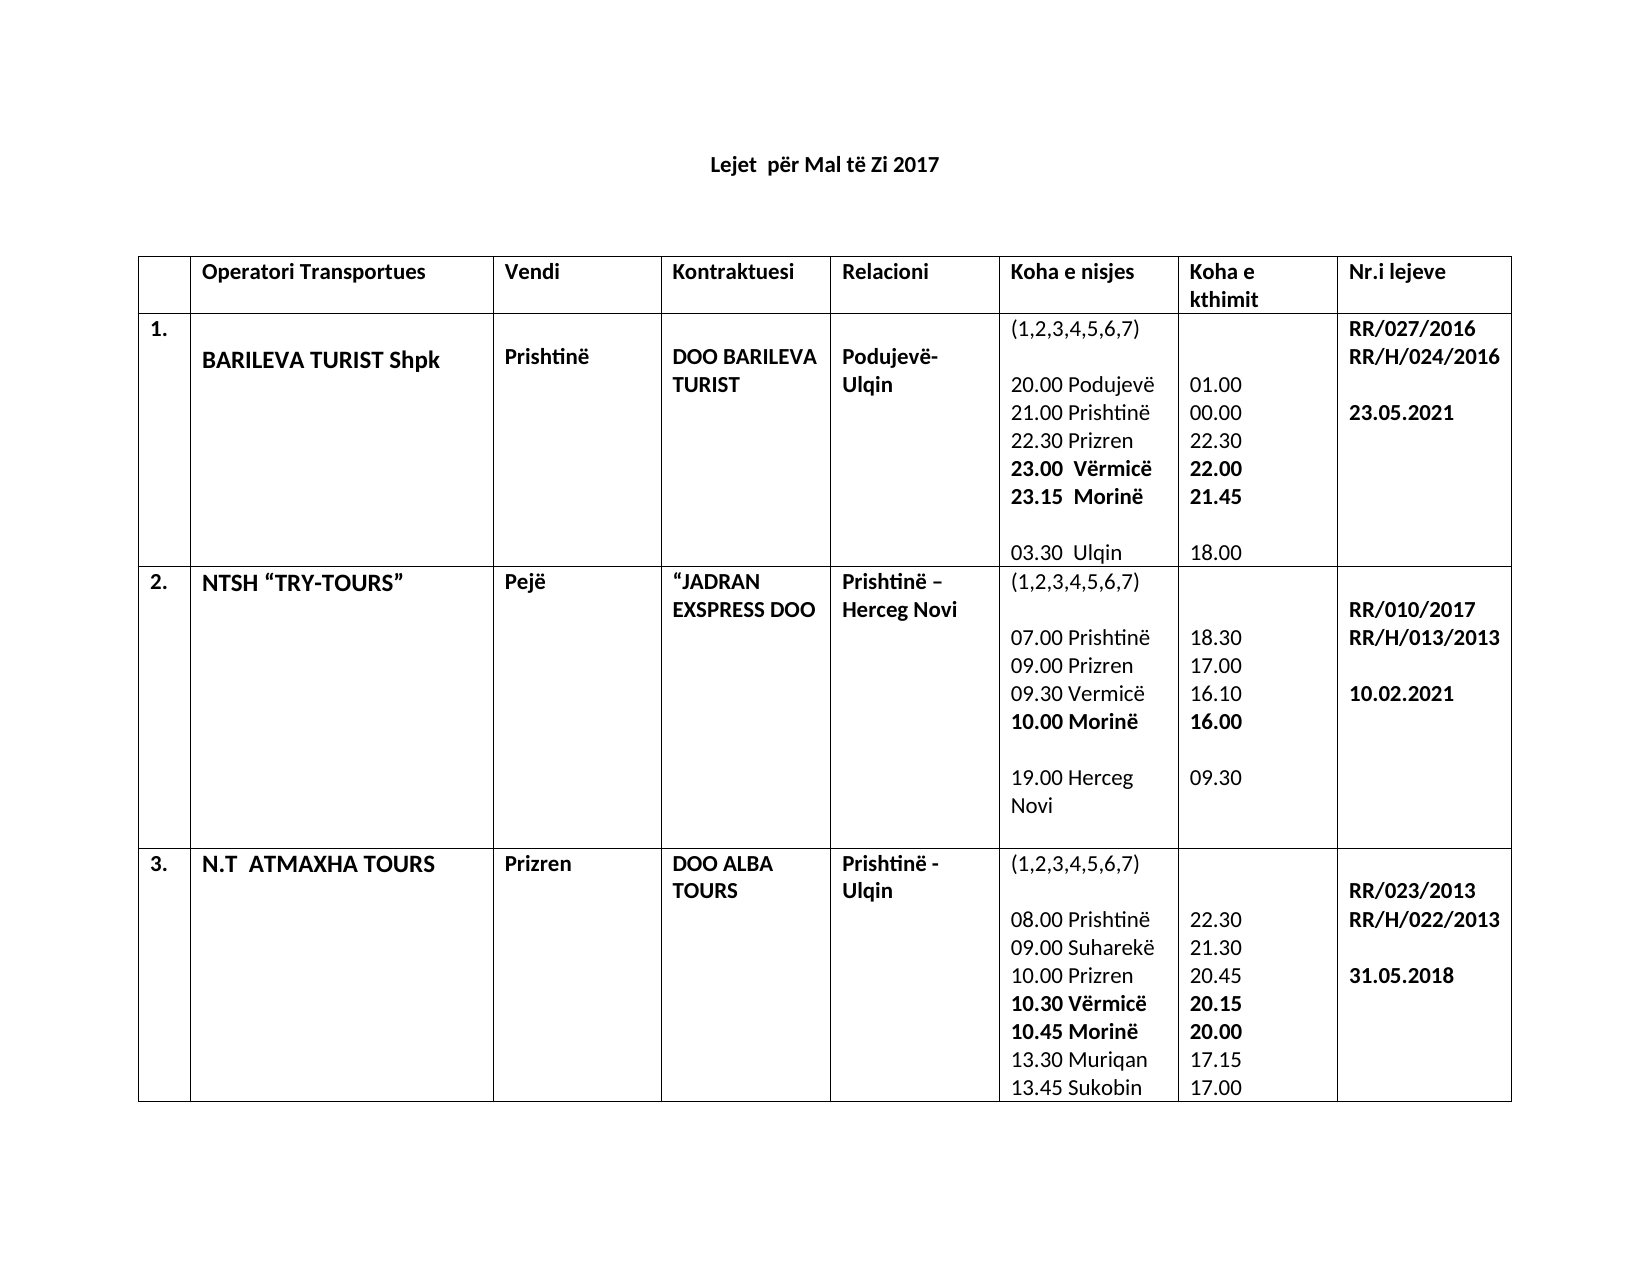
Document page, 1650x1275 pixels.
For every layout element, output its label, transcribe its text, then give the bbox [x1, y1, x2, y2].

table_cell Prishtinë - Ulqin [831, 849, 999, 1101]
table_cell DOO ALBA TOURS [662, 849, 830, 1101]
table_cell DOO BARILEVA TURIST [662, 314, 830, 566]
table_cell RR/027/2016 RR/H/024/2016 23.05.2021 [1338, 314, 1511, 566]
table_cell Podujevë-Ulqin [831, 314, 999, 566]
table_cell 3. [139, 849, 190, 1101]
table_cell Prishtinë – Herceg Novi [831, 567, 999, 848]
table_cell Prishtinë [494, 314, 661, 566]
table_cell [1338, 849, 1511, 1101]
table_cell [1000, 849, 1178, 1101]
table_cell 01.00 00.00 22.30 22.00 21.45 18.00 [1179, 314, 1337, 566]
table_cell (1,2,3,4,5,6,7) 07.00 Prishtinë 09.00 Prizren 09.30 Vermicë 10.00 Morinë 19.00 Herceg Novi [1000, 567, 1178, 848]
table_cell NTSH “TRY-TOURS” [191, 567, 493, 848]
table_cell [1179, 849, 1337, 1101]
table_header Operatori Transportues [191, 257, 493, 313]
text Lejet për Mal të Zi 2017 [150, 150, 1500, 178]
table_cell (1,2,3,4,5,6,7) 20.00 Podujevë 21.00 Prishtinë 22.30 Prizren 23.00 Vërmicë 23.15 Morinë 03.30 Ulqin [1000, 314, 1178, 566]
table_cell 2. [139, 567, 190, 848]
table_cell 18.30 17.00 16.10 16.00 09.30 [1179, 567, 1337, 848]
table_cell RR/010/2017 RR/H/013/2013 10.02.2021 [1338, 567, 1511, 848]
table_cell Prizren [494, 849, 661, 1101]
table_header Relacioni [831, 257, 999, 313]
table_header Kontraktuesi [662, 257, 830, 313]
table_cell Pejë [494, 567, 661, 848]
table_cell “JADRAN EXSPRESS DOO [662, 567, 830, 848]
table_cell 1. [139, 314, 190, 566]
table_header Nr.i lejeve [1338, 257, 1511, 313]
table_header [139, 257, 190, 313]
table_cell N.T ATMAXHA TOURS [191, 849, 493, 1101]
table_header Koha e nisjes [1000, 257, 1178, 313]
table_header Koha e kthimit [1179, 257, 1337, 313]
table_cell BARILEVA TURIST Shpk [191, 314, 493, 566]
table_header Vendi [494, 257, 661, 313]
